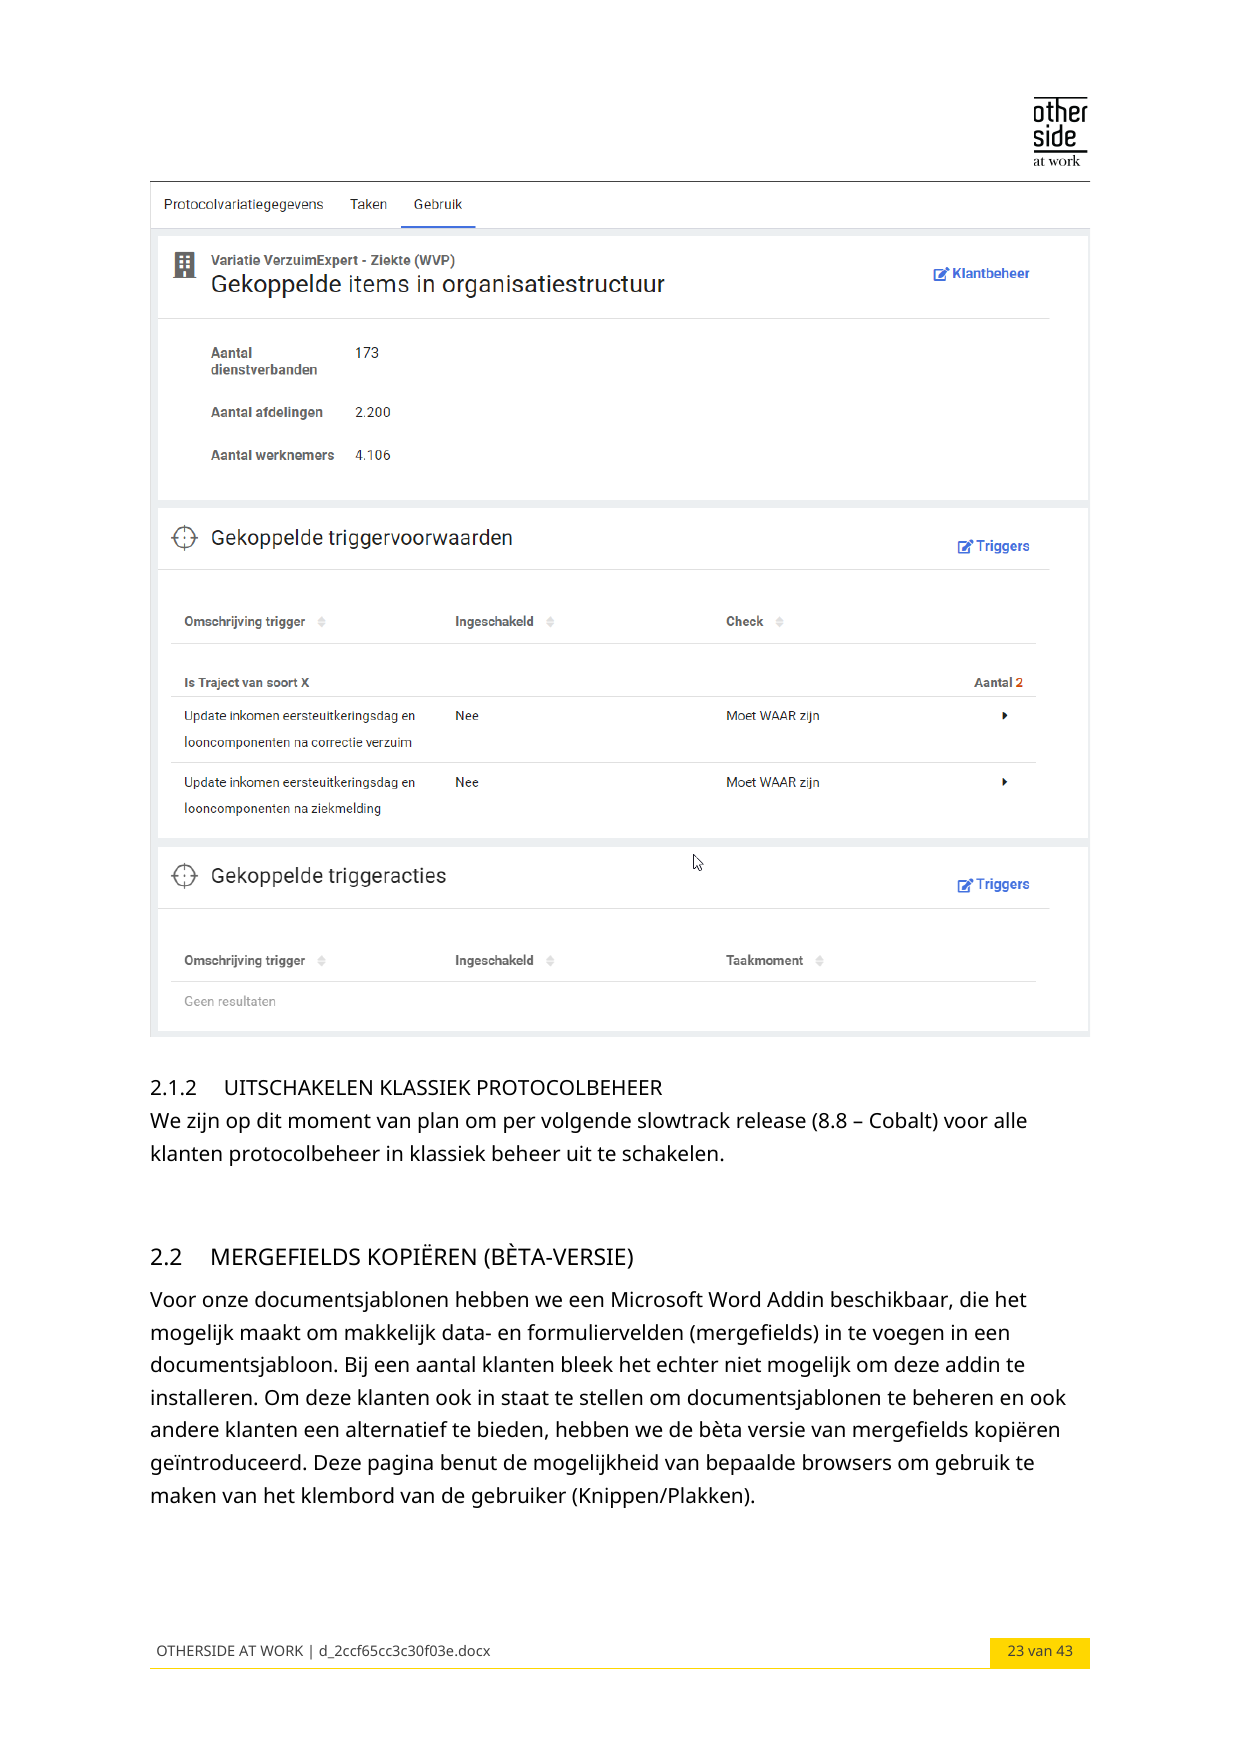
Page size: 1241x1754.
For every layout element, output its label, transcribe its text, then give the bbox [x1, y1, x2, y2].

picture [150, 181, 1091, 1037]
subtitle Mergefields kopiëren (bèta-versie) [150, 1241, 1090, 1273]
text We zijn op dit moment van plan om per volgende slowtrack release (8.8 – Cobalt) voor alle klanten protocolbeheer in klassiek beheer uit te schakelen. [150, 1106, 1090, 1167]
text 2.1.2 UITSCHAKELEN KLASSIEK PROTOCOLBEHEER [150, 1073, 1090, 1102]
text Voor onze documentsjablonen hebben we een Microsoft Word Addin beschikbaar, die het mogelijk maakt om makkelijk data- en formuliervelden (mergefields) in te voegen in een documentsjabloon. Bij een aantal klanten bleek het echter niet mogelijk om deze addin te installeren. Om deze klanten ook in staat te stellen om documentsjablonen te beheren en ook andere klanten een alternatief te bieden, hebben we de bèta versie van mergefields kopiëren geïntroduceerd. Deze pagina benut de mogelijkheid van bepaalde browsers om gebruik te maken van het klembord van de gebruiker (Knippen/Plakken). [150, 1285, 1090, 1509]
picture [1033, 97, 1088, 167]
